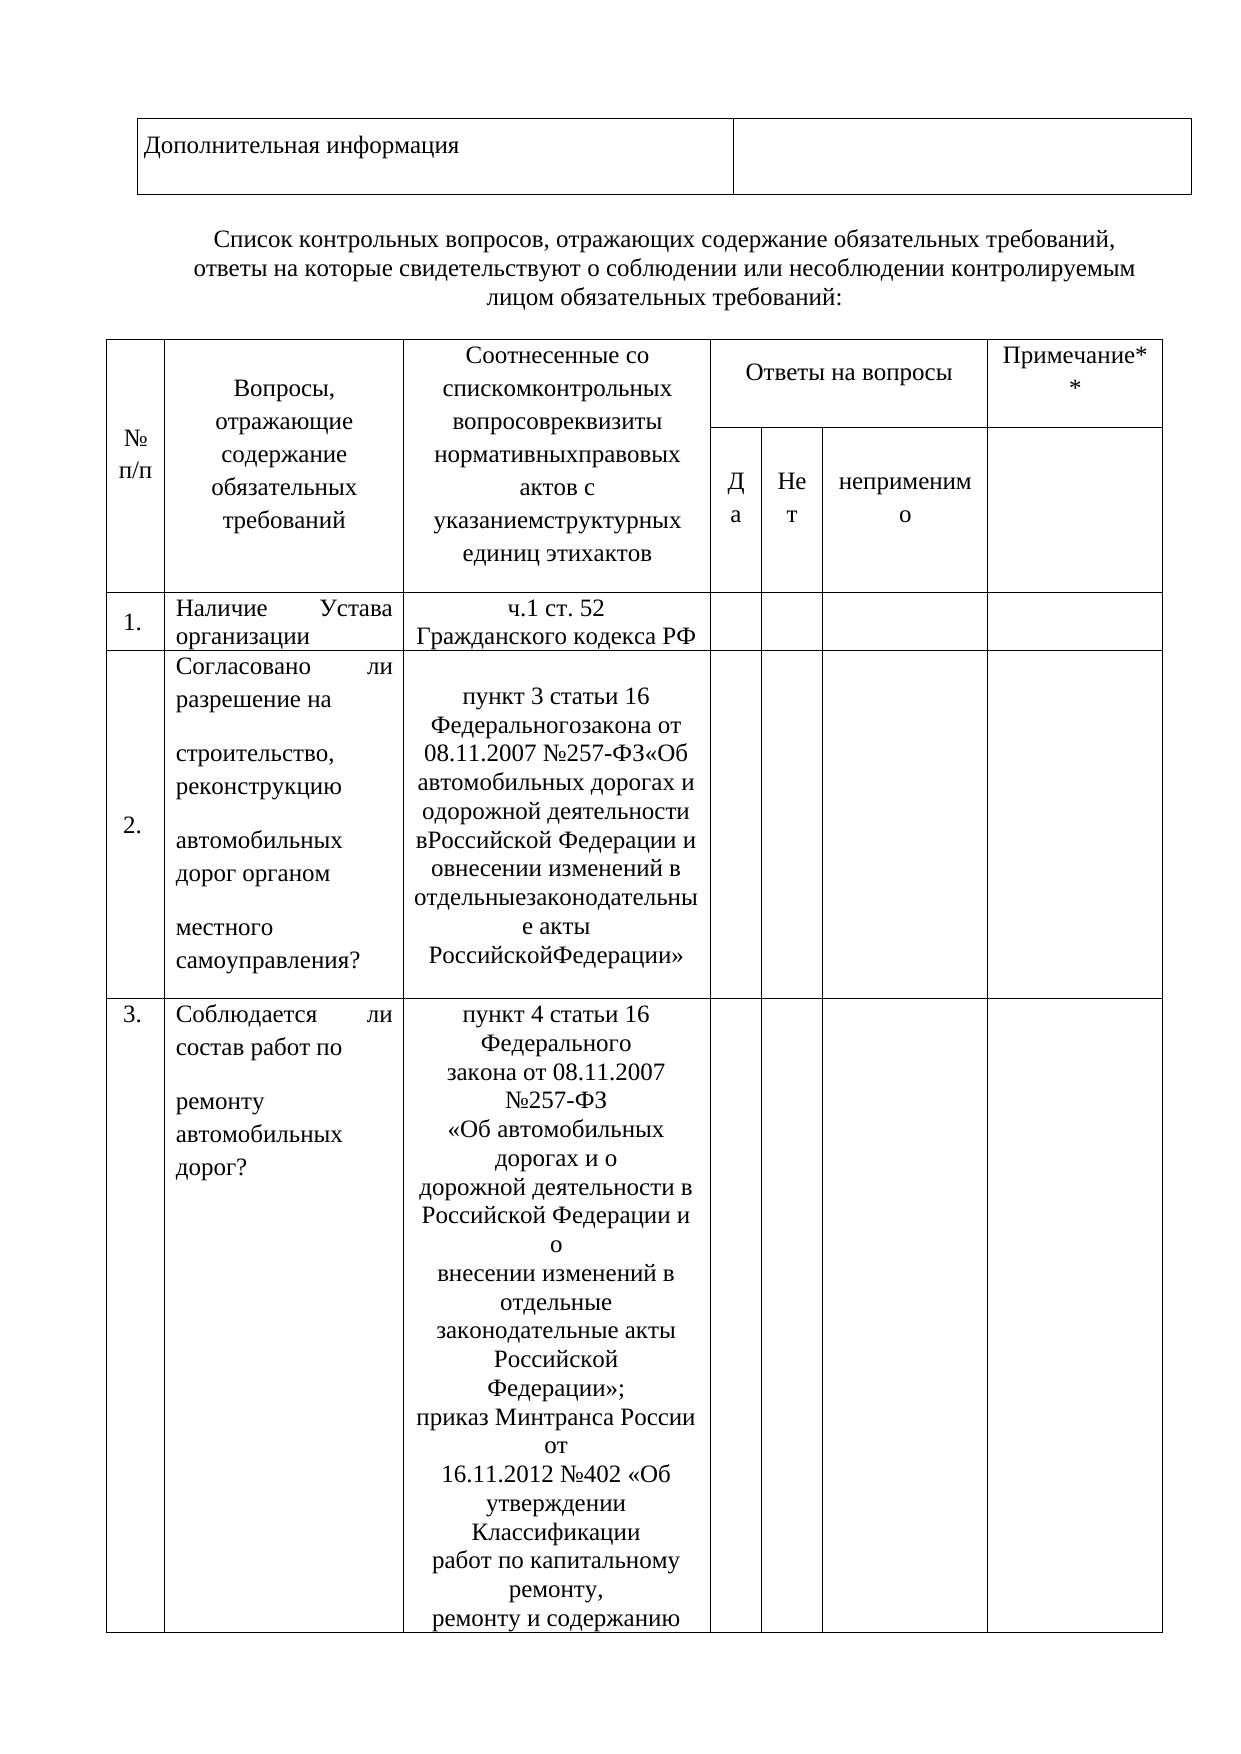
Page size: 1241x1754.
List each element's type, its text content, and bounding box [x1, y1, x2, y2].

table_cell Да [711, 428, 761, 592]
table_cell [734, 119, 1191, 194]
table_cell [107, 593, 164, 650]
table_header № п/п [107, 340, 164, 592]
table_cell Согласовано ли разрешение на строительство, реконструкцию автомобильных дорог органом местного самоуправления? [165, 651, 403, 998]
table_cell [988, 593, 1162, 650]
table_cell [711, 593, 761, 650]
table_cell неприменимо [823, 428, 987, 592]
table_cell [107, 651, 164, 998]
table_cell Наличие Устава организации [165, 593, 403, 650]
table_header Ответы на вопросы [711, 340, 987, 427]
table_cell [988, 651, 1162, 998]
table_cell [762, 999, 822, 1632]
table_header Вопросы, отражающие содержание обязательных требований [165, 340, 403, 592]
table_cell [107, 999, 164, 1632]
table_cell [711, 999, 761, 1632]
table_cell [823, 651, 987, 998]
table_cell ч.1 ст. 52 Гражданского кодекса РФ [404, 593, 710, 650]
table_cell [404, 999, 710, 1632]
table_cell [762, 593, 822, 650]
table_cell [988, 999, 1162, 1632]
list Список контрольных вопросов, отражающих содержание обязательных требований, ответы на которые свидетельствуют о соблюдении или несоблюдении контролируемым лицом обязательных требований: [177, 224, 1152, 310]
table_cell [988, 428, 1162, 592]
table_cell [823, 999, 987, 1632]
table_cell [762, 651, 822, 998]
table_cell Дополнительная информация [138, 119, 733, 194]
table_cell Нет [762, 428, 822, 592]
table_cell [165, 999, 403, 1632]
table_cell пункт 3 статьи 16 Федеральногозакона от 08.11.2007 №257-ФЗ«Об автомобильных дорогах и одорожной деятельности вРоссийской Федерации и овнесении изменений в отдельныезаконодательные акты РоссийскойФедерации» [404, 651, 710, 998]
table_header Соотнесенные со спискомконтрольных вопросовреквизиты нормативныхправовых актов с указаниемструктурных единиц этихактов [404, 340, 710, 592]
table_cell [823, 593, 987, 650]
table_cell [711, 651, 761, 998]
table_header Примечание** [988, 340, 1162, 427]
